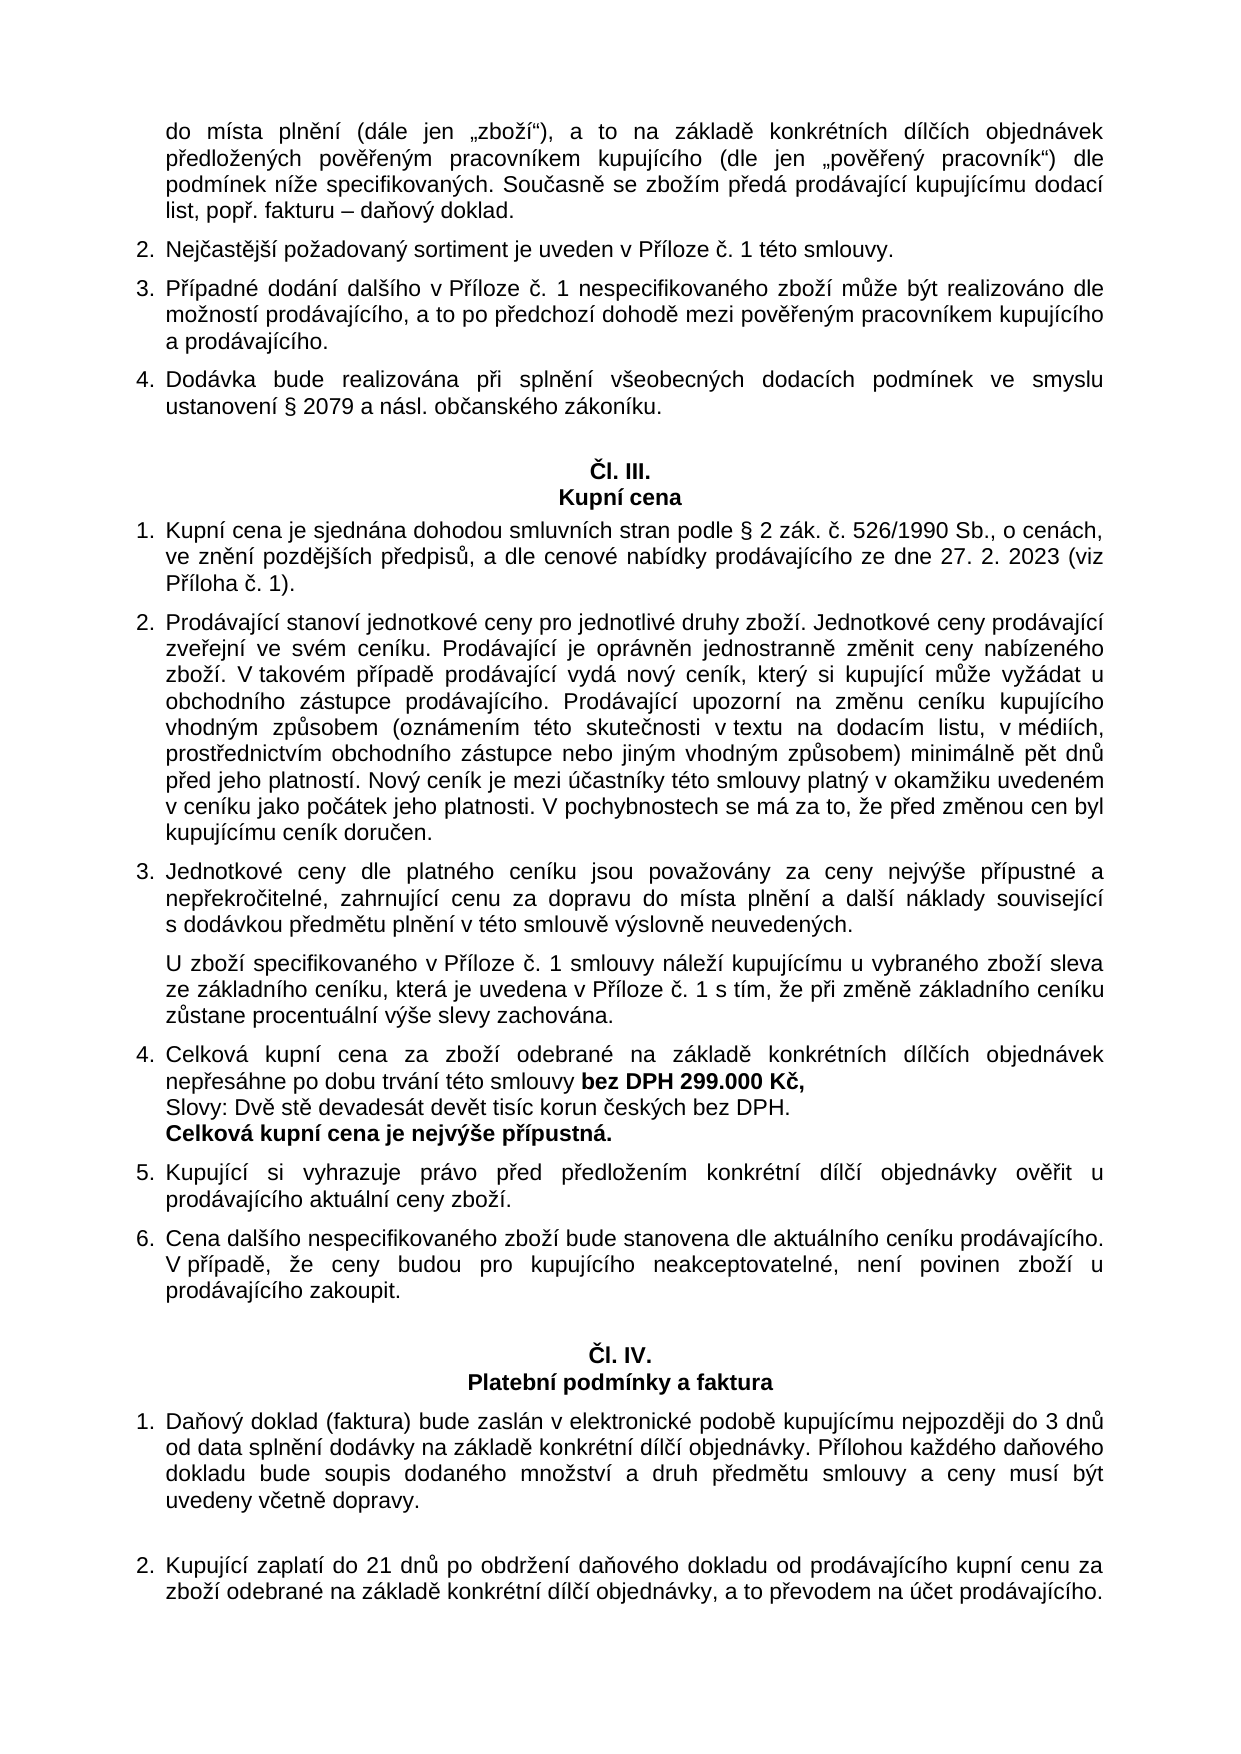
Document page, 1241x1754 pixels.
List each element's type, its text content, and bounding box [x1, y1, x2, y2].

text U zboží specifikovaného v Příloze č. 1 smlouvy náleží kupujícímu u vybraného zboží sleva ze základního ceníku, která je uvedena v Příloze č. 1 s tím, že při změně základního ceníku zůstane procentuální výše slevy zachována. [165, 950, 1104, 1029]
list Daňový doklad (faktura) bude zaslán v elektronické podobě kupujícímu nejpozději do 3 dnů od data splnění dodávky na základě konkrétní dílčí objednávky. Přílohou každého daňového dokladu bude soupis dodaného množství a druh předmětu smlouvy a ceny musí být uvedeny včetně dopravy. [136, 1408, 1104, 1513]
list Slovy: Dvě stě devadesát devět tisíc korun českých bez DPH. [165, 1094, 1104, 1120]
list Dodávka bude realizována při splnění všeobecných dodacích podmínek ve smyslu ustanovení § 2079 a násl. občanského zákoníku. [136, 366, 1104, 419]
list Nejčastější požadovaný sortiment je uveden v Příloze č. 1 této smlouvy. [136, 236, 1104, 262]
list Celková kupní cena za zboží odebrané na základě konkrétních dílčích objednávek nepřesáhne po dobu trvání této smlouvy bez DPH 299.000 Kč, [136, 1041, 1104, 1094]
text Čl. III. [136, 458, 1104, 484]
list Kupující zaplatí do 21 dnů po obdržení daňového dokladu od prodávajícího kupní cenu za zboží odebrané na základě konkrétní dílčí objednávky, a to převodem na účet prodávajícího. [136, 1552, 1104, 1604]
text Čl. IV. [136, 1342, 1104, 1369]
text Kupní cena [136, 484, 1104, 511]
list Celková kupní cena je nejvýše přípustná. [165, 1120, 1104, 1147]
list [136, 118, 1104, 223]
list Kupující si vyhrazuje právo před předložením konkrétní dílčí objednávky ověřit u prodávajícího aktuální ceny zboží. [136, 1159, 1104, 1212]
text Platební podmínky a faktura [136, 1369, 1104, 1395]
list Cena dalšího nespecifikovaného zboží bude stanovena dle aktuálního ceníku prodávajícího. V případě, že ceny budou pro kupujícího neakceptovatelné, není povinen zboží u prodávajícího zakoupit. [136, 1224, 1104, 1303]
list Jednotkové ceny dle platného ceníku jsou považovány za ceny nejvýše přípustné a nepřekročitelné, zahrnující cenu za dopravu do místa plnění a další náklady související s dodávkou předmětu plnění v této smlouvě výslovně neuvedených. [136, 858, 1104, 937]
list Kupní cena je sjednána dohodou smluvních stran podle § 2 zák. č. 526/1990 Sb., o cenách, ve znění pozdějších předpisů, a dle cenové nabídky prodávajícího ze dne 27. 2. 2023 (viz Příloha č. 1). [136, 517, 1104, 596]
list Prodávající stanoví jednotkové ceny pro jednotlivé druhy zboží. Jednotkové ceny prodávající zveřejní ve svém ceníku. Prodávající je oprávněn jednostranně změnit ceny nabízeného zboží. V takovém případě prodávající vydá nový ceník, který si kupující může vyžádat u obchodního zástupce prodávajícího. Prodávající upozorní na změnu ceníku kupujícího vhodným způsobem (oznámením této skutečnosti v textu na dodacím listu, v médiích, prostřednictvím obchodního zástupce nebo jiným vhodným způsobem) minimálně pět dnů před jeho platností. Nový ceník je mezi účastníky této smlouvy platný v okamžiku uvedeném v ceníku jako počátek jeho platnosti. V pochybnostech se má za to, že před změnou cen byl kupujícímu ceník doručen. [136, 608, 1104, 846]
list Případné dodání dalšího v Příloze č. 1 nespecifikovaného zboží může být realizováno dle možností prodávajícího, a to po předchozí dohodě mezi pověřeným pracovníkem kupujícího a prodávajícího. [136, 275, 1104, 354]
